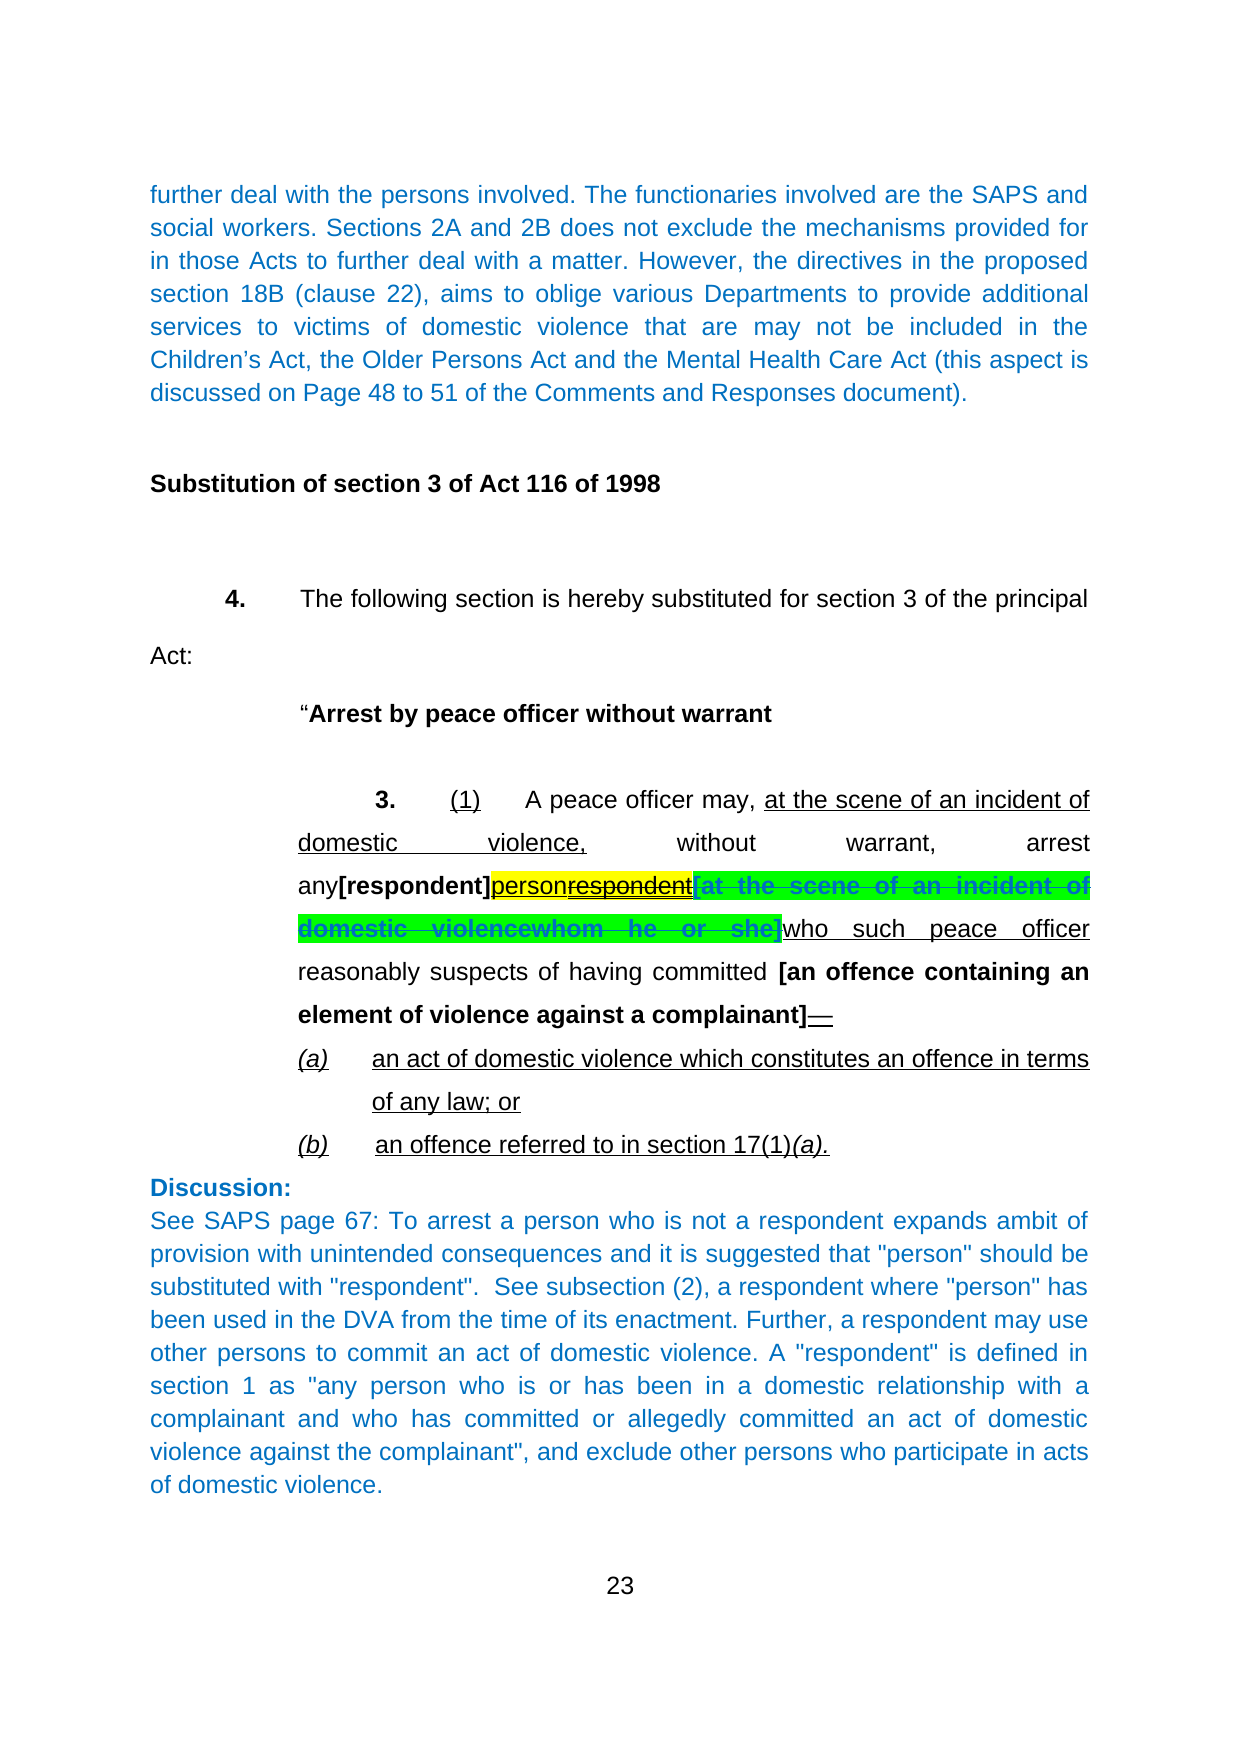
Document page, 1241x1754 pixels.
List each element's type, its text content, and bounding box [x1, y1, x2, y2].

text Discussion: [150, 1173, 1090, 1202]
text Substitution of section 3 of Act 116 of 1998 [150, 468, 1090, 497]
text “Arrest by peace officer without warrant [298, 698, 1090, 727]
text (b) an offence referred to in section 17(1)(a). [298, 1130, 1090, 1158]
text See SAPS page 67: To arrest a person who is not a respondent expands ambit of provision with unintended consequences and it is suggested that "person" should be substituted with "respondent". See subsection (2), a respondent where "person" has been used in the DVA from the time of its enactment. Further, a respondent may use other persons to commit an act of domestic violence. A "respondent" is defined in section 1 as "any person who is or has been in a domestic relationship with a complainant and who has committed or allegedly committed an act of domestic violence against the complainant", and exclude other persons who participate in acts of domestic violence. [150, 1206, 1090, 1499]
text 3. (1) A peace officer may, at the scene of an incident of domestic violence, without warrant, arrest any[respondent]personrespondent[at the scene of an incident of domestic violencewhom he or she]who such peace officer reasonably suspects of having committed [an offence containing an element of violence against a complainant]— [225, 785, 1090, 1029]
text (a) an act of domestic violence which constitutes an offence in terms of any law; or [298, 1043, 1090, 1115]
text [150, 180, 1090, 407]
text 4. The following section is hereby substituted for section 3 of the principal Act: [150, 583, 1090, 670]
